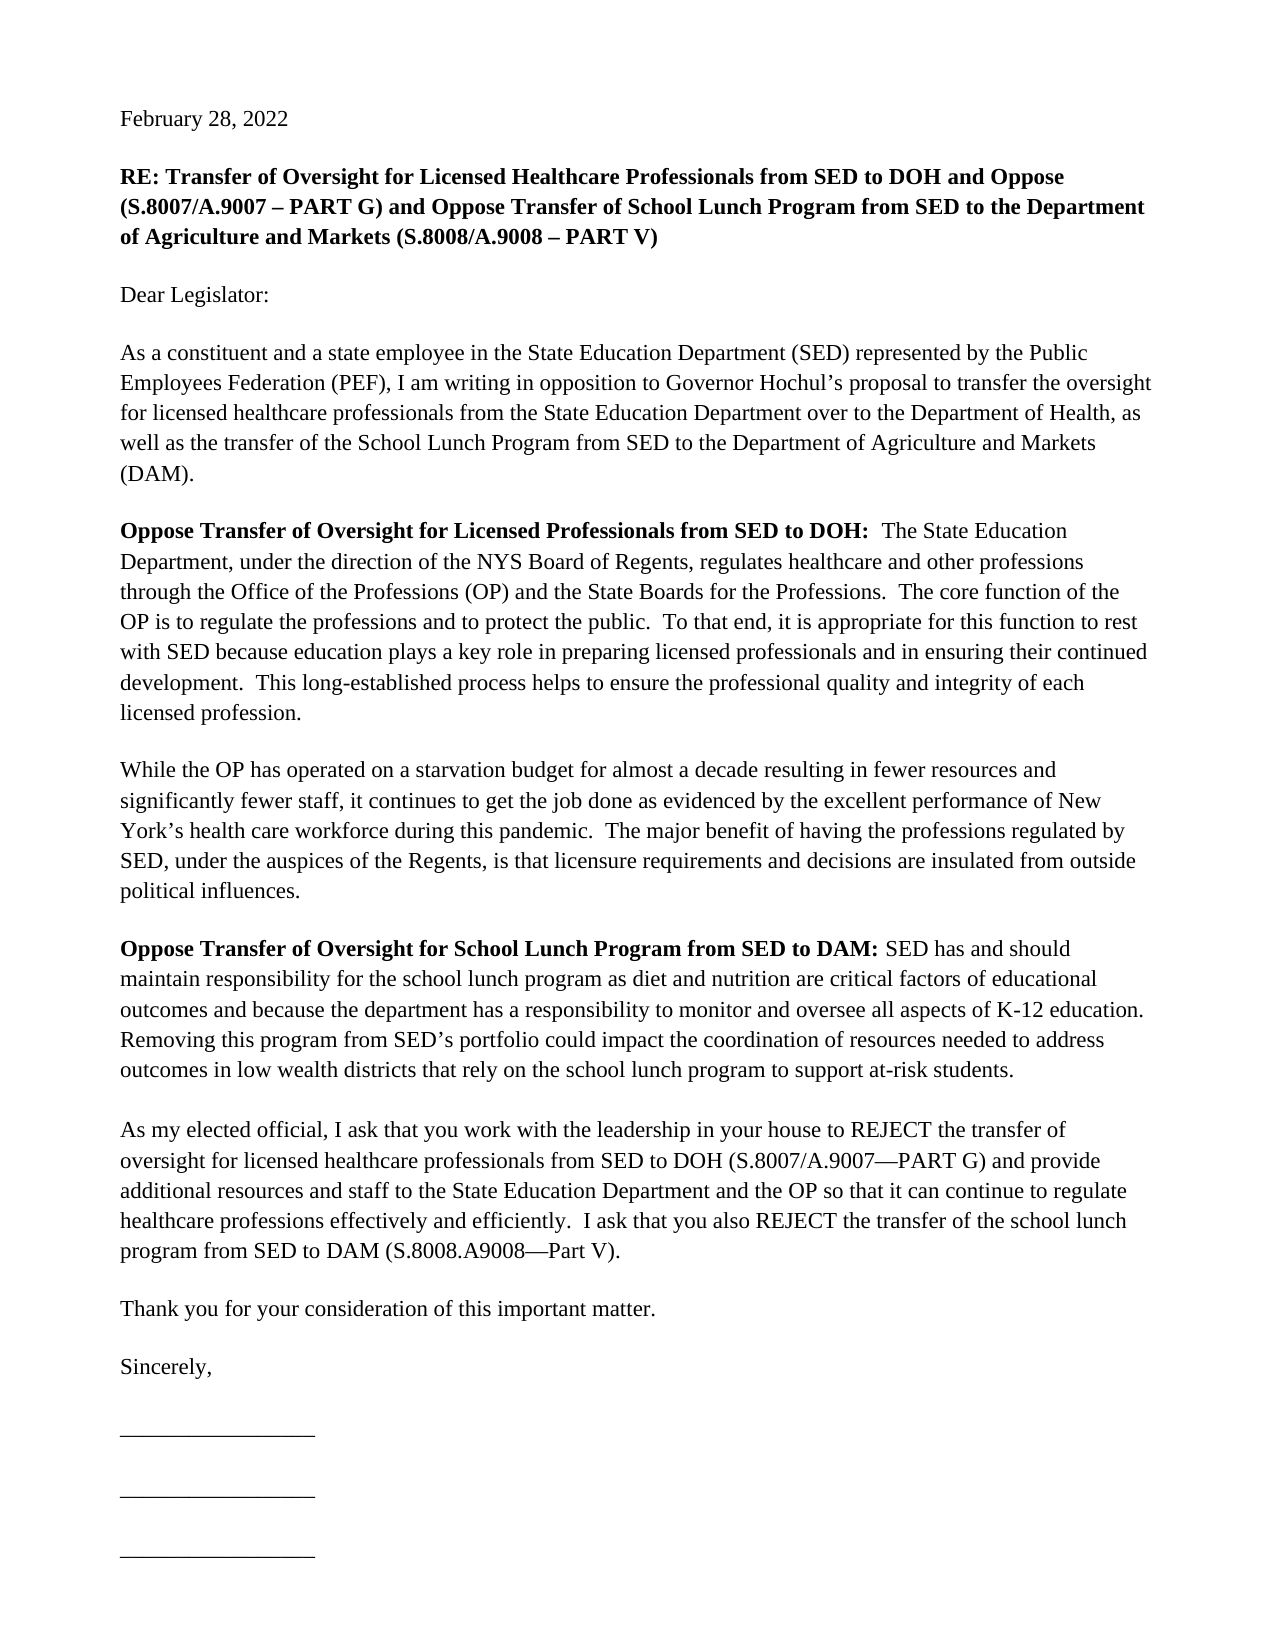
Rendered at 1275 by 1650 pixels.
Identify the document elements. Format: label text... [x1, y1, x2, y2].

text _________________ [120, 1474, 1155, 1500]
text Oppose Transfer of Oversight for Licensed Professionals from SED to DOH: The State Education Department, under the direction of the NYS Board of Regents, regulates healthcare and other professions through the Office of the Professions (OP) and the State Boards for the Professions. The core function of the OP is to regulate the professions and to protect the public. To that end, it is appropriate for this function to rest with SED because education plays a key role in preparing licensed professionals and in ensuring their continued development. This long-established process helps to ensure the professional quality and integrity of each licensed profession. [120, 517, 1155, 725]
text Oppose Transfer of Oversight for School Lunch Program from SED to DAM: SED has and should maintain responsibility for the school lunch program as diet and nutrition are critical factors of educational outcomes and because the department has a responsibility to monitor and oversee all aspects of K-12 education. Removing this program from SED’s portfolio could impact the coordination of resources needed to address outcomes in low wealth districts that rely on the school lunch program to support at-risk students. [120, 935, 1155, 1082]
text Thank you for your consideration of this important matter. [120, 1295, 1155, 1321]
text RE: Transfer of Oversight for Licensed Healthcare Professionals from SED to DOH and Oppose (S.8007/A.9007 – PART G) and Oppose Transfer of School Lunch Program from SED to the Department of Agriculture and Markets (S.8008/A.9008 – PART V) [120, 163, 1155, 249]
text _________________ [120, 1413, 1155, 1440]
text Sincerely, [120, 1353, 1155, 1379]
text While the OP has operated on a starvation budget for almost a decade resulting in fewer resources and significantly fewer staff, it continues to get the job done as evidenced by the excellent performance of New York’s health care workforce during this pandemic. The major benefit of having the professions regulated by SED, under the auspices of the Regents, is that licensure requirements and decisions are insulated from outside political influences. [120, 757, 1155, 904]
text February 28, 2022 [120, 105, 1155, 131]
text Dear Legislator: [120, 281, 1155, 307]
text _________________ [120, 1534, 1155, 1561]
text As a constituent and a state employee in the State Education Department (SED) represented by the Public Employees Federation (PEF), I am writing in opposition to Governor Hochul’s proposal to transfer the oversight for licensed healthcare professionals from the State Education Department over to the Department of Health, as well as the transfer of the School Lunch Program from SED to the Department of Agriculture and Markets (DAM). [120, 339, 1155, 486]
text As my elected official, I ask that you work with the leadership in your house to REJECT the transfer of oversight for licensed healthcare professionals from SED to DOH (S.8007/A.9007—PART G) and provide additional resources and staff to the State Education Department and the OP so that it can continue to regulate healthcare professions effectively and efficiently. I ask that you also REJECT the transfer of the school lunch program from SED to DAM (S.8008.A9008—Part V). [120, 1116, 1155, 1264]
